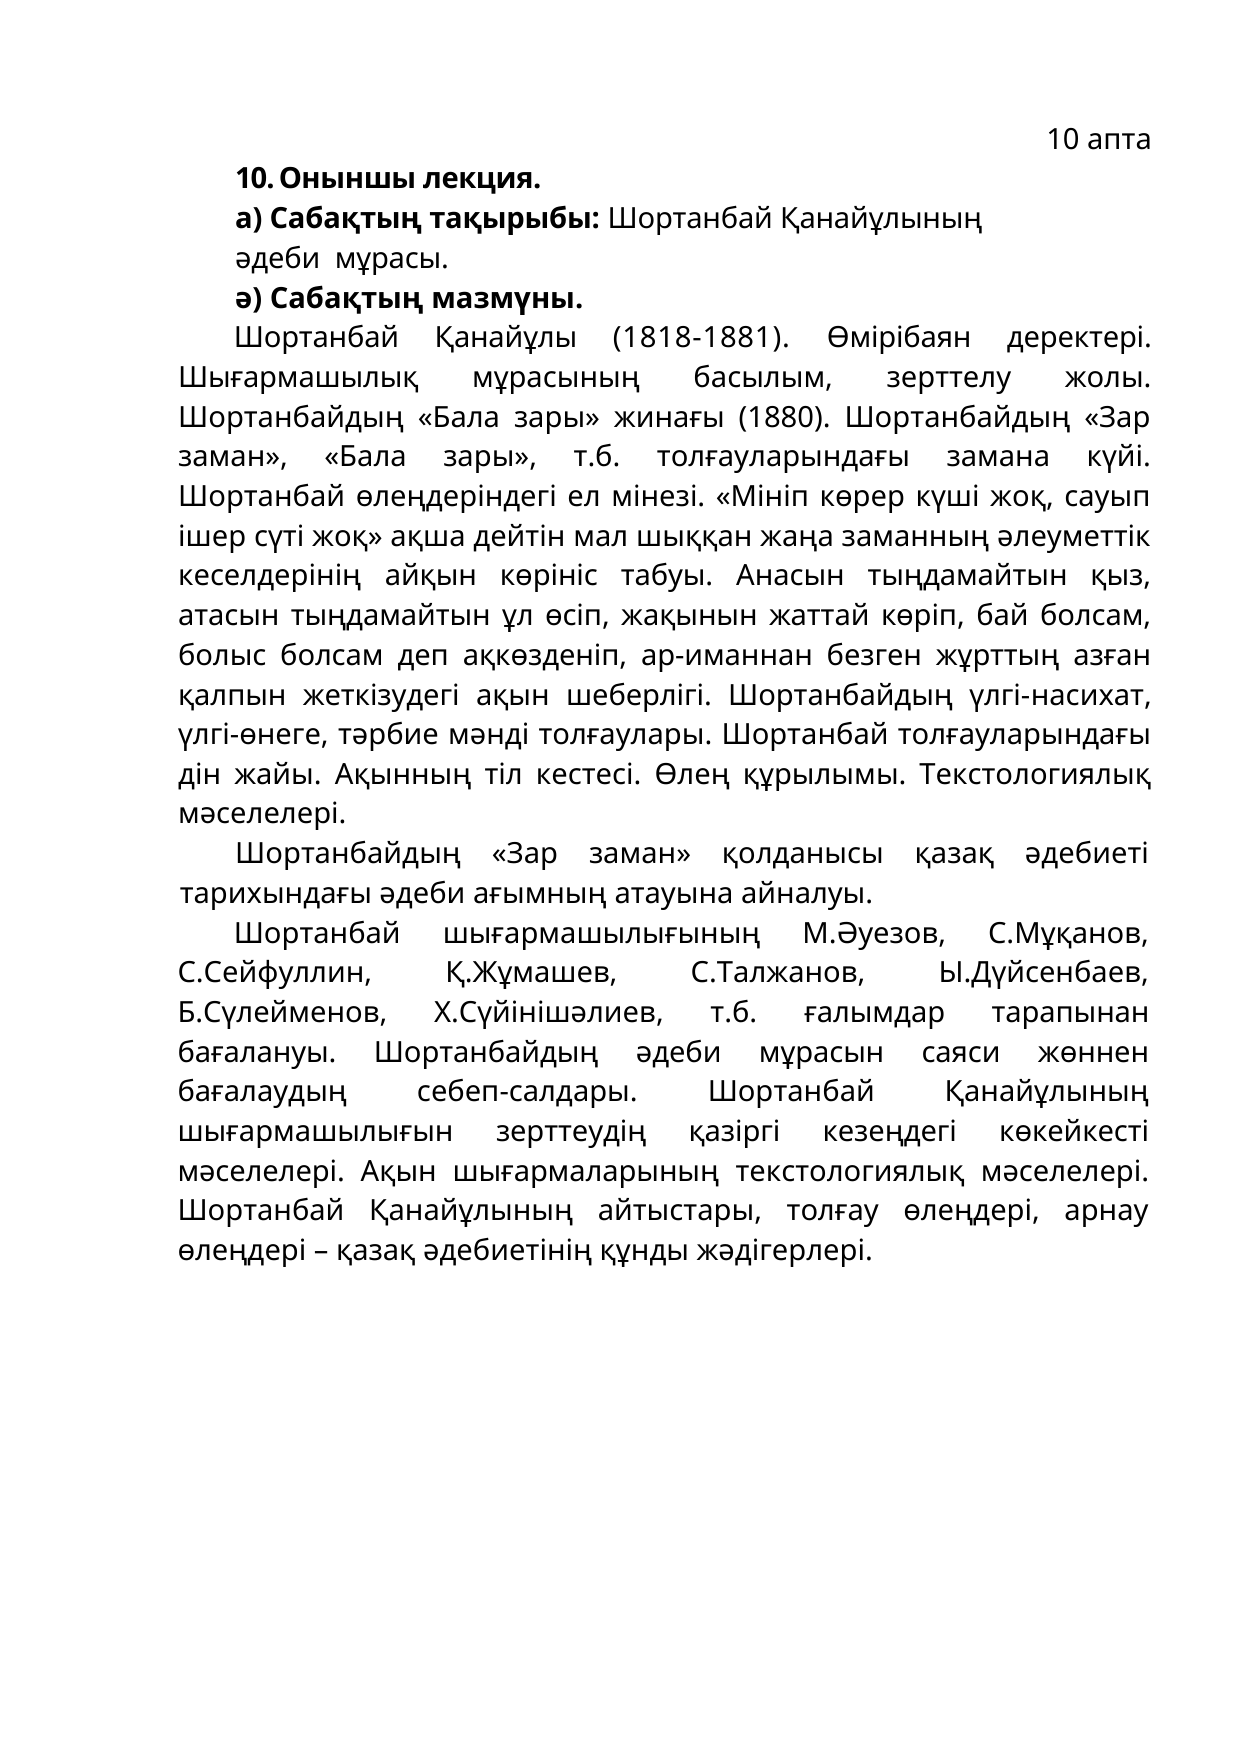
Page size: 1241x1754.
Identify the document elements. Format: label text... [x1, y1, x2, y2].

text Шортанбай шығармашылығының М.Әуезов, С.Мұқанов, С.Сейфуллин, Қ.Жұмашев, С.Талжанов, Ы.Дүйсенбаев, Б.Сүлейменов, Х.Сүйінішәлиев, т.б. ғалымдар тарапынан бағалануы. Шортанбайдың әдеби мұрасын саяси жөннен бағалаудың себеп-салдары. Шортанбай Қанайұлының шығармашылығын зерттеудің қазіргі кезеңдегі көкейкесті мәселелері. Ақын шығармаларының текстологиялық мәселелері. Шортанбай Қанайұлының айтыстары, толғау өлеңдері, арнау өлеңдері – қазақ әдебиетінің құнды жәдігерлері. [177, 912, 1149, 1269]
text а) Сабақтың тақырыбы: Шортанбай Қанайұлының әдеби мұрасы. [235, 197, 1050, 277]
text 10. Оныншы лекция. [235, 158, 1152, 197]
text ә) Сабақтың мазмүны. [235, 277, 1050, 317]
text Шортанбайдың «Зар заман» қолданысы қазақ әдебиеті тарихындағы әдеби ағымның атауына айналуы. [179, 832, 1149, 912]
text 10 апта [179, 118, 1152, 158]
text Шортанбай Қанайұлы (1818-1881). Өмірібаян деректері. Шығармашылық мұрасының басылым, зерттелу жолы. Шортанбайдың «Бала зары» жинағы (1880). Шортанбайдың «Зар заман», «Бала зары», т.б. толғауларындағы замана күйі. Шортанбай өлеңдеріндегі ел мінезі. «Мініп көрер күші жоқ, сауып ішер сүті жоқ» ақша дейтін мал шыққан жаңа заманның әлеуметтік кеселдерінің айқын көрініс табуы. Анасын тыңдамайтын қыз, атасын тыңдамайтын ұл өсіп, жақынын жаттай көріп, бай болсам, болыс болсам деп ақкөзденіп, ар-иманнан безген жұрттың азған қалпын жеткізудегі ақын шеберлігі. Шортанбайдың үлгі-насихат, үлгі-өнеге, тәрбие мәнді толғаулары. Шортанбай толғауларындағы дін жайы. Ақынның тіл кестесі. Өлең құрылымы. Текстологиялық мәселелері. [178, 317, 1152, 832]
